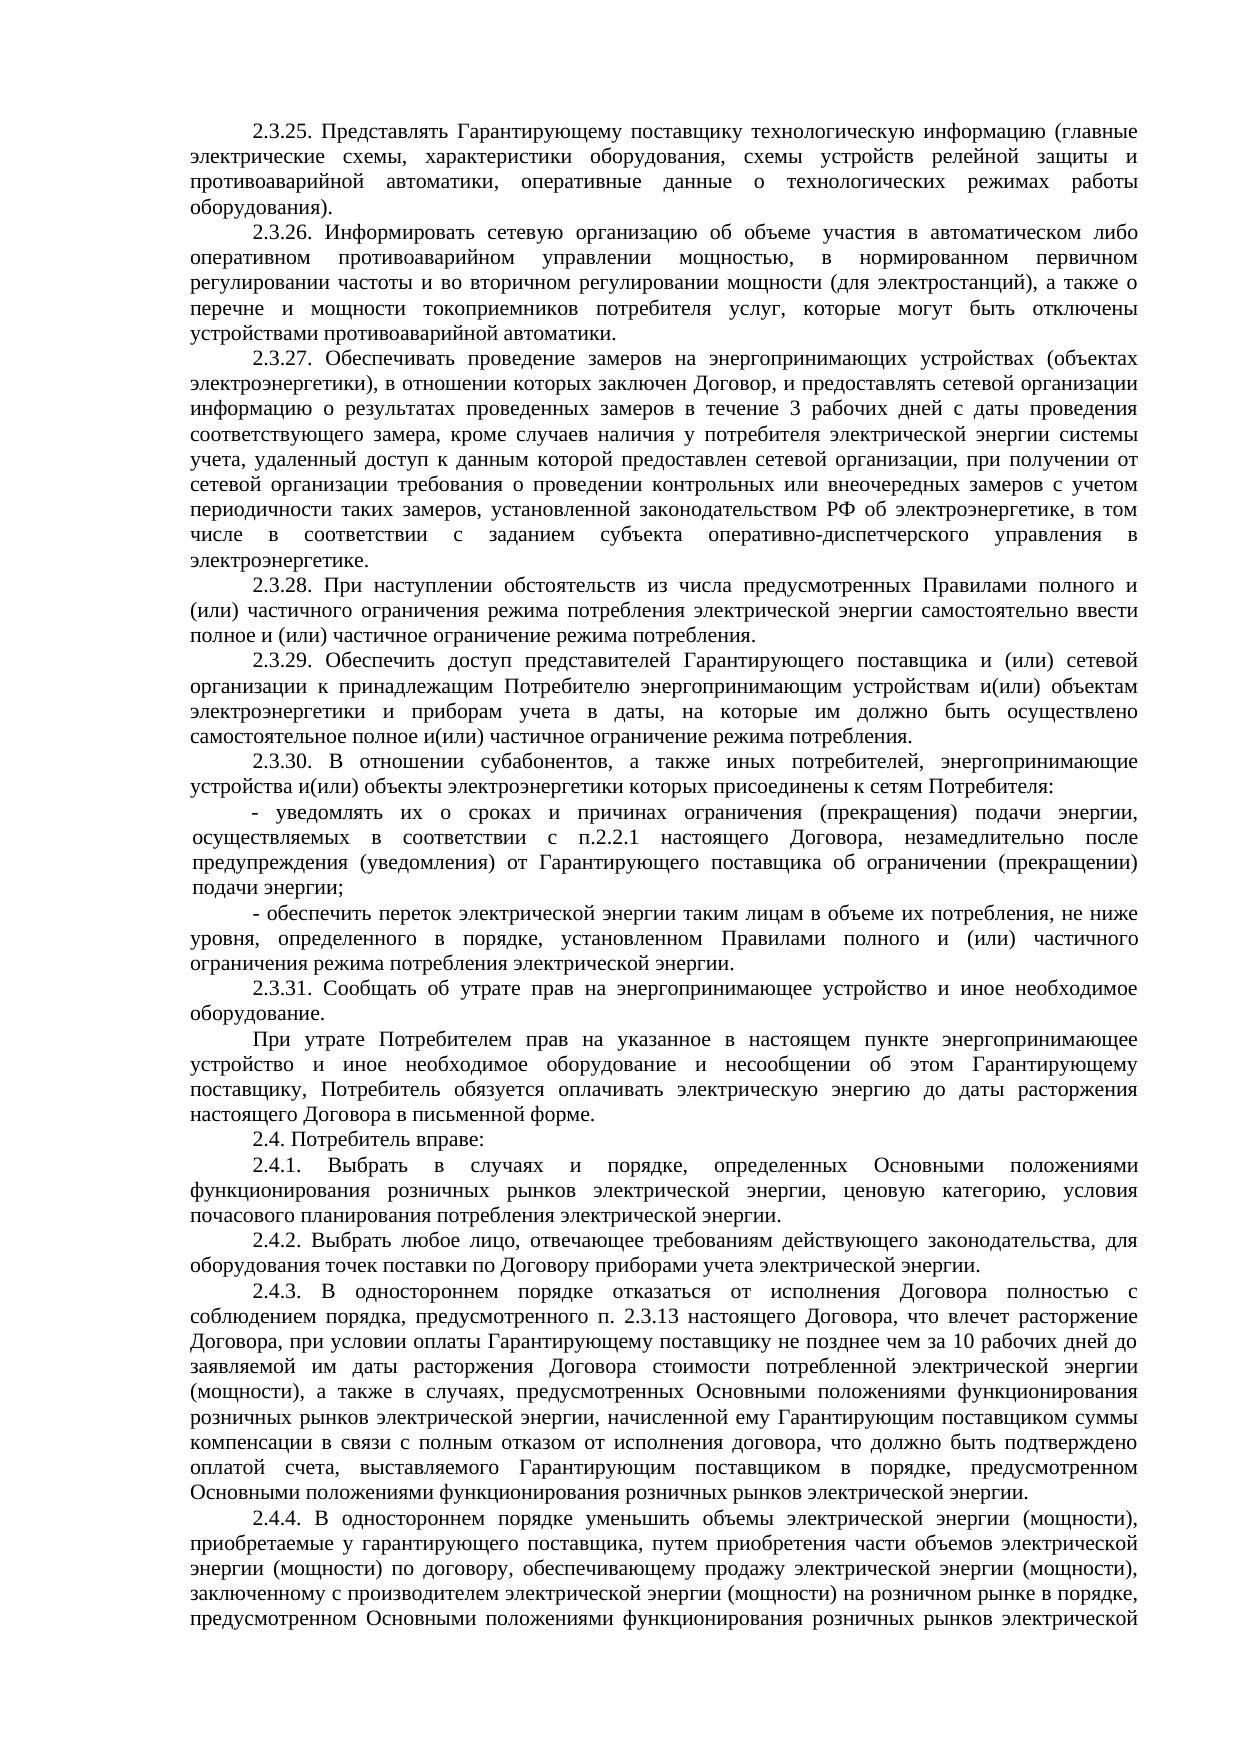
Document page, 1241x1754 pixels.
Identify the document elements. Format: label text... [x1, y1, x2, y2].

text 2.3.29. Обеспечить доступ представителей Гарантирующего поставщика и (или) сетевой организации к принадлежащим Потребителю энергопринимающим устройствам и(или) объектам электроэнергетики и приборам учета в даты, на которые им должно быть осуществлено самостоятельное полное и(или) частичное ограничение режима потребления. [190, 647, 1139, 748]
text 2.3.30. В отношении субабонентов, а также иных потребителей, энергопринимающие устройства и(или) объекты электроэнергетики которых присоединены к сетям Потребителя: [190, 748, 1139, 799]
text 2.4.3. В одностороннем порядке отказаться от исполнения Договора полностью с соблюдением порядка, предусмотренного п. 2.3.13 настоящего Договора, что влечет расторжение Договора, при условии оплаты Гарантирующему поставщику не позднее чем за 10 рабочих дней до заявляемой им даты расторжения Договора стоимости потребленной электрической энергии (мощности), а также в случаях, предусмотренных Основными положениями функционирования розничных рынков электрической энергии, начисленной ему Гарантирующим поставщиком суммы компенсации в связи с полным отказом от исполнения договора, что должно быть подтверждено оплатой счета, выставляемого Гарантирующим поставщиком в порядке, предусмотренном Основными положениями функционирования розничных рынков электрической энергии. [190, 1278, 1139, 1504]
text 2.3.25. Представлять Гарантирующему поставщику технологическую информацию (главные электрические схемы, характеристики оборудования, схемы устройств релейной защиты и противоаварийной автоматики, оперативные данные о технологических режимах работы оборудования). [190, 118, 1139, 219]
text 2.3.28. При наступлении обстоятельств из числа предусмотренных Правилами полного и (или) частичного ограничения режима потребления электрической энергии самостоятельно ввести полное и (или) частичное ограничение режима потребления. [190, 572, 1139, 647]
text - обеспечить переток электрической энергии таким лицам в объеме их потребления, не ниже уровня, определенного в порядке, установленном Правилами полного и (или) частичного ограничения режима потребления электрической энергии. [190, 899, 1139, 975]
text 2.3.27. Обеспечивать проведение замеров на энергопринимающих устройствах (объектах электроэнергетики), в отношении которых заключен Договор, и предоставлять сетевой организации информацию о результатах проведенных замеров в течение 3 рабочих дней с даты проведения соответствующего замера, кроме случаев наличия у потребителя электрической энергии системы учета, удаленный доступ к данным которой предоставлен сетевой организации, при получении от сетевой организации требования о проведении контрольных или внеочередных замеров с учетом периодичности таких замеров, установленной законодательством РФ об электроэнергетике, в том числе в соответствии с заданием субъекта оперативно-диспетчерского управления в электроэнергетике. [190, 345, 1139, 572]
text - уведомлять их о сроках и причинах ограничения (прекращения) подачи энергии, осуществляемых в соответствии с п.2.2.1 настоящего Договора, незамедлительно после предупреждения (уведомления) от Гарантирующего поставщика об ограничении (прекращении) подачи энергии; [192, 799, 1139, 899]
text 2.4. Потребитель вправе: [190, 1126, 1139, 1152]
text 2.4.1. Выбрать в случаях и порядке, определенных Основными положениями функционирования розничных рынков электрической энергии, ценовую категорию, условия почасового планирования потребления электрической энергии. [190, 1152, 1139, 1227]
text 2.3.31. Сообщать об утрате прав на энергопринимающее устройство и иное необходимое оборудование. [190, 975, 1139, 1026]
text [190, 1504, 1139, 1631]
text 2.3.26. Информировать сетевую организацию об объеме участия в автоматическом либо оперативном противоаварийном управлении мощностью, в нормированном первичном регулировании частоты и во вторичном регулировании мощности (для электростанций), а также о перечне и мощности токоприемников потребителя услуг, которые могут быть отключены устройствами противоаварийной автоматики. [190, 219, 1139, 345]
text 2.4.2. Выбрать любое лицо, отвечающее требованиям действующего законодательства, для оборудования точек поставки по Договору приборами учета электрической энергии. [190, 1227, 1139, 1278]
text При утрате Потребителем прав на указанное в настоящем пункте энергопринимающее устройство и иное необходимое оборудование и несообщении об этом Гарантирующему поставщику, Потребитель обязуется оплачивать электрическую энергию до даты расторжения настоящего Договора в письменной форме. [190, 1026, 1139, 1126]
